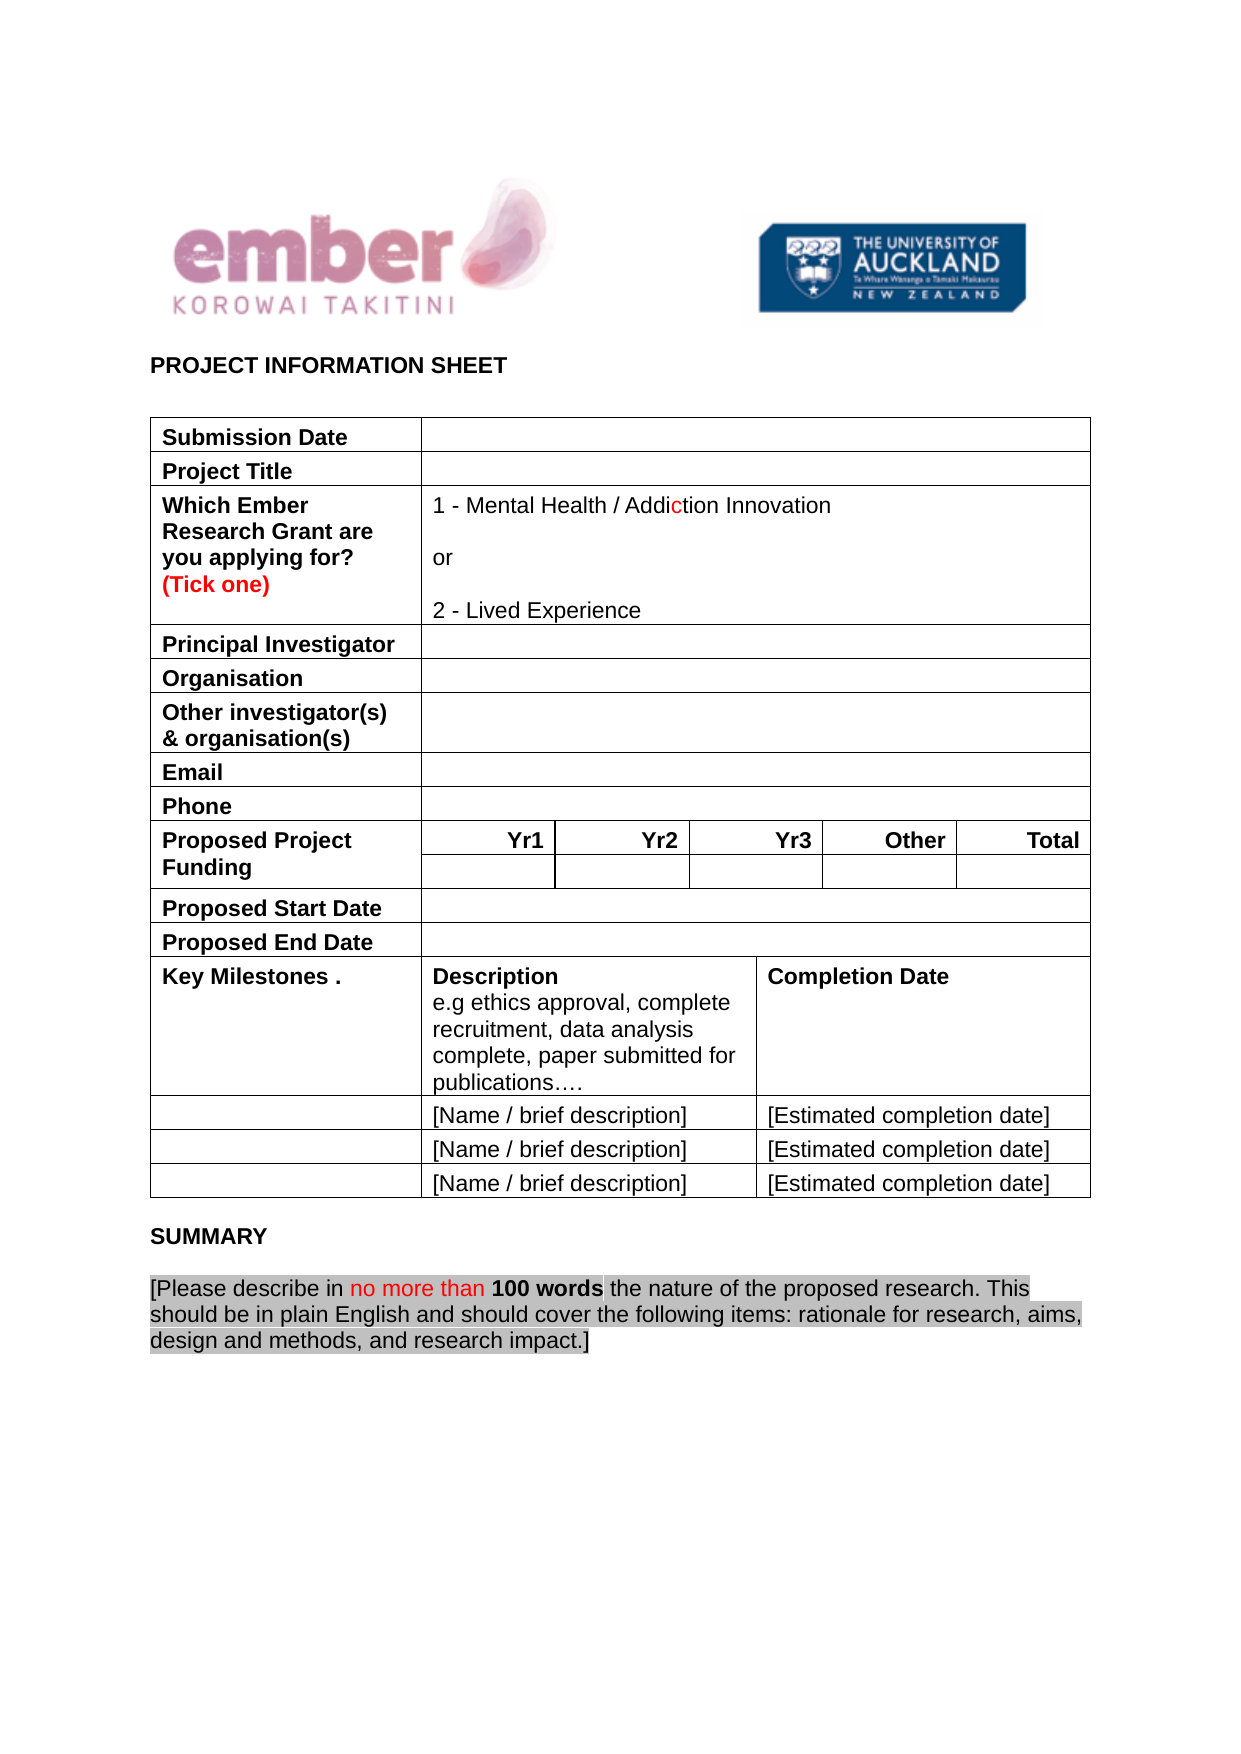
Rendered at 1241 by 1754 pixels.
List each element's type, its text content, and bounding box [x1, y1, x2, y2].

table_cell Yr1 [422, 821, 554, 854]
table_cell [422, 693, 1090, 752]
table_cell [Estimated completion date] [757, 1096, 1090, 1129]
table_cell Which Ember Research Grant are you applying for? (Tick one) [151, 486, 421, 624]
table_cell [422, 753, 1090, 786]
text [Please describe in no more than 100 words the nature of the proposed research. This should be in plain English and should cover the following items: rationale for research, aims, design and methods, and research impact.] [150, 1275, 1090, 1354]
table_cell [151, 1164, 421, 1197]
table_cell 1 - Mental Health / Addiction Innovation or 2 - Lived Experience [422, 486, 1090, 624]
table_cell Email [151, 753, 421, 786]
table_cell Proposed Start Date [151, 889, 421, 922]
table_cell [Estimated completion date] [757, 1130, 1090, 1163]
table_cell [422, 855, 554, 888]
subtitle Summary [150, 1223, 1090, 1250]
picture [150, 175, 563, 327]
table_cell Organisation [151, 659, 421, 692]
table_cell Proposed End Date [151, 923, 421, 956]
table_cell Phone [151, 787, 421, 820]
table_cell [Estimated completion date] [757, 1164, 1090, 1197]
table_cell [151, 1130, 421, 1163]
table_cell [556, 855, 689, 888]
table_cell [151, 1096, 421, 1129]
table_cell Total [957, 821, 1090, 854]
table_cell [957, 855, 1090, 888]
table_cell [690, 855, 822, 888]
table_cell [422, 787, 1090, 820]
table_header Submission Date [151, 418, 421, 451]
table_cell Key Milestones . [151, 957, 421, 1095]
table_cell [422, 625, 1090, 658]
table_cell [422, 659, 1090, 692]
table_cell [422, 452, 1090, 485]
table_cell Yr3 [690, 821, 822, 854]
table_cell [422, 923, 1090, 956]
table_cell [Name / brief description] [422, 1164, 756, 1197]
table_cell Completion Date [757, 957, 1090, 1095]
table_cell Description e.g ethics approval, complete recruitment, data analysis complete, paper submitted for publications…. [422, 957, 756, 1095]
table_header [422, 418, 1090, 451]
table_cell Other investigator(s) & organisation(s) [151, 693, 421, 752]
table_cell Other [823, 821, 956, 854]
table_cell Principal Investigator [151, 625, 421, 658]
picture [741, 211, 1044, 327]
table_cell Yr2 [556, 821, 689, 854]
table_cell Proposed Project Funding [151, 821, 421, 888]
table_cell [422, 889, 1090, 922]
table_cell Project Title [151, 452, 421, 485]
table_cell [823, 855, 956, 888]
table_cell [Name / brief description] [422, 1096, 756, 1129]
subtitle PROJECT Information SHEET [150, 352, 1090, 378]
table_cell [Name / brief description] [422, 1130, 756, 1163]
